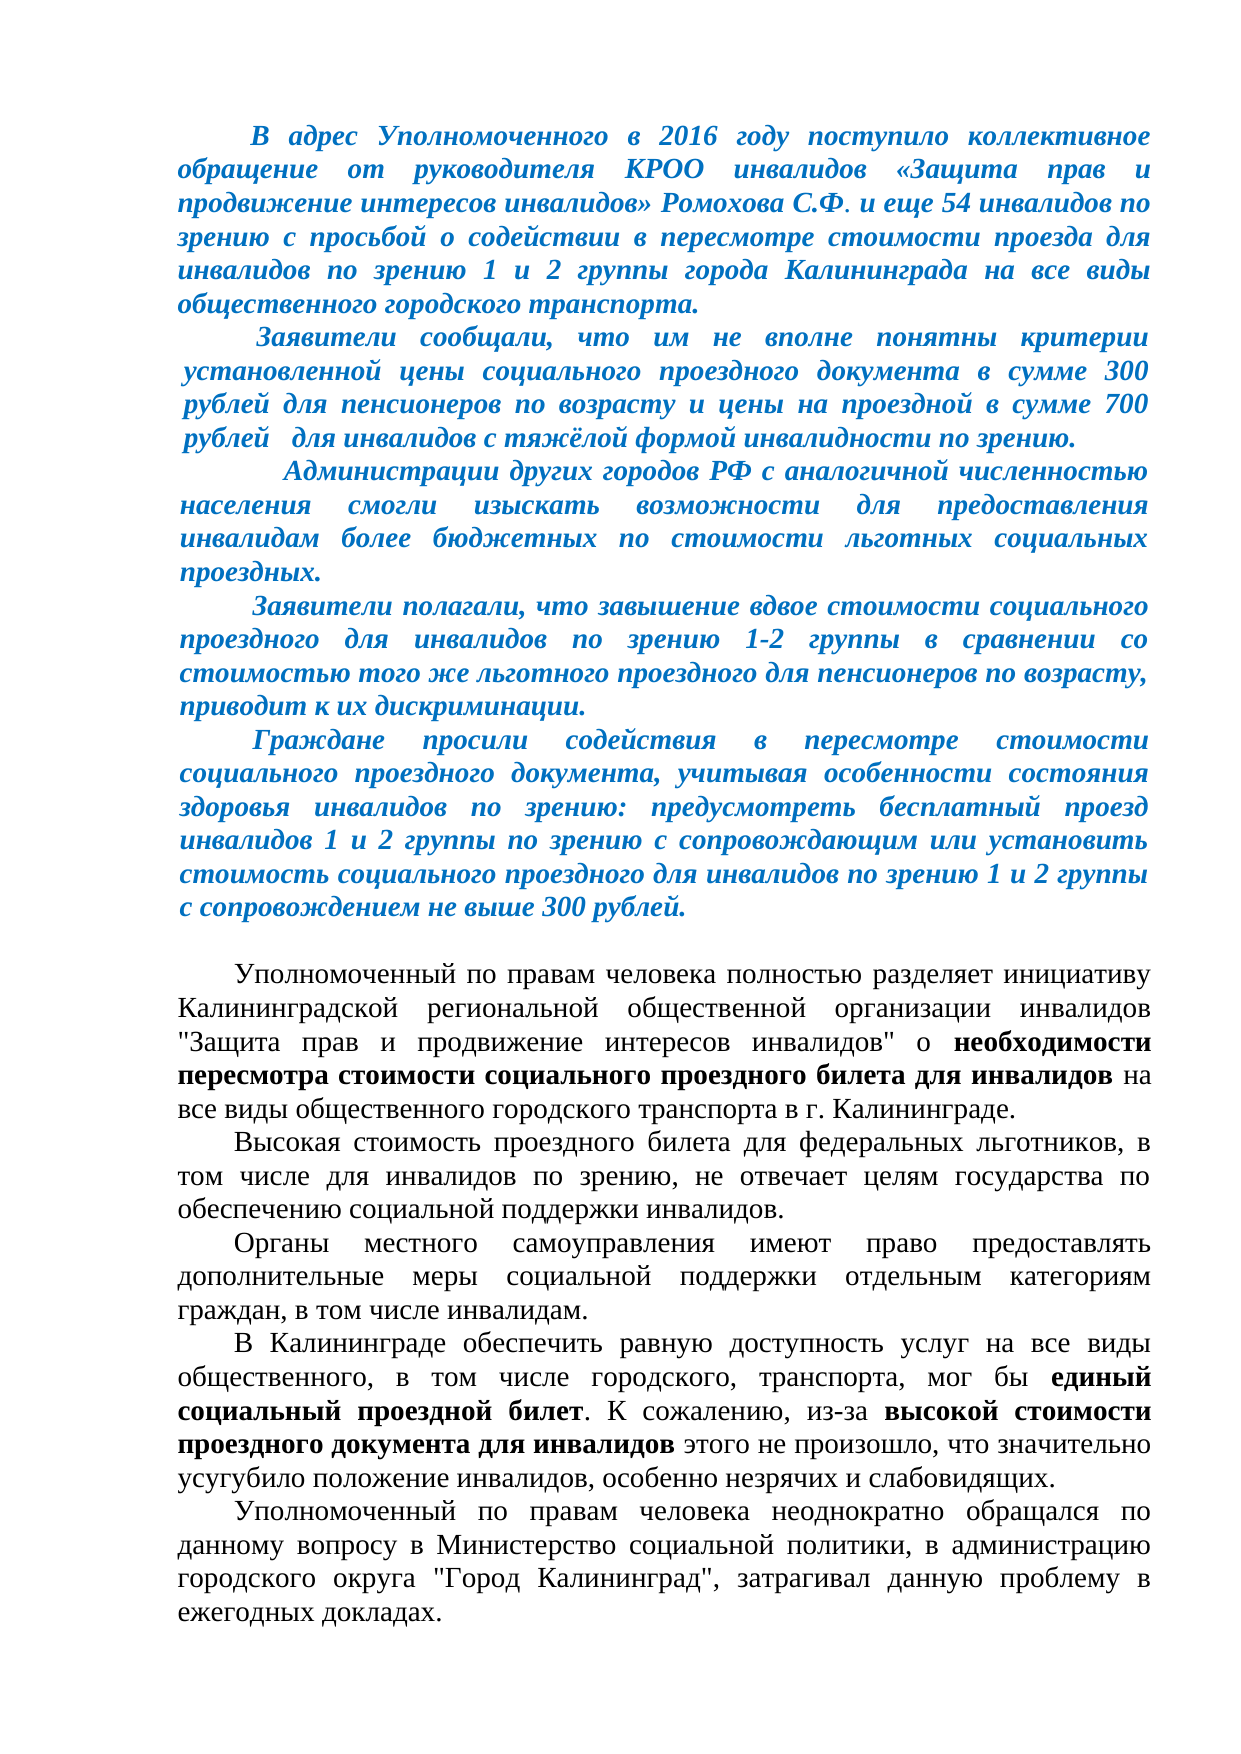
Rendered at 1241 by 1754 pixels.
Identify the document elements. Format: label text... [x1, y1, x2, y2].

text В адрес Уполномоченного в 2016 году поступило коллективное обращение от руководителя КРОО инвалидов «Защита прав и продвижение интересов инвалидов» Ромохова С.Ф. и еще 54 инвалидов по зрению с просьбой о содействии в пересмотре стоимости проезда для инвалидов по зрению 1 и 2 группы города Калининграда на все виды общественного городского транспорта. [177, 185, 1152, 319]
text Заявители сообщали, что им не вполне понятны критерии установленной цены социального проездного документа в сумме 300 рублей для пенсионеров по возрасту и цены на проездной в сумме 700 рублей для инвалидов с тяжёлой формой инвалидности по зрению. [183, 319, 1149, 453]
text Уполномоченный по правам человека неоднократно обращался по данному вопросу в Министерство социальной политики, в администрацию городского округа "Город Калининград", затрагивал данную проблему в ежегодных докладах. [177, 1493, 1152, 1627]
text В адрес Уполномоченного в 2016 году поступило коллективное обращение от руководителя КРОО инвалидов «Защита прав и продвижение интересов инвалидов» Ромохова С.Ф. и еще 54 инвалидов по зрению с просьбой о содействии в пересмотре стоимости проезда для инвалидов по зрению 1 и 2 группы города Калининграда на все виды общественного городского транспорта. [177, 118, 1152, 185]
text В Калининграде обеспечить равную доступность услуг на все виды общественного, в том числе городского, транспорта, мог бы единый социальный проездной билет. К сожалению, из-за высокой стоимости проездного документа для инвалидов этого не произошло, что значительно усугубило положение инвалидов, особенно незрячих и слабовидящих. [177, 1326, 1152, 1493]
text Уполномоченный по правам человека полностью разделяет инициативу Калининградской региональной общественной организации инвалидов "Защита прав и продвижение интересов инвалидов" о необходимости пересмотра стоимости социального проездного билета для инвалидов на все виды общественного городского транспорта в г. Калининграде. [177, 957, 1152, 1124]
text Администрации других городов РФ с аналогичной численностью населения смогли изыскать возможности для предоставления инвалидам более бюджетных по стоимости льготных социальных проездных. [179, 453, 1149, 588]
text Органы местного самоуправления имеют право предоставлять дополнительные меры социальной поддержки отдельным категориям граждан, в том числе инвалидам. [177, 1225, 1152, 1326]
text Граждане просили содействия в пересмотре стоимости социального проездного документа, учитывая особенности состояния здоровья инвалидов по зрению: предусмотреть бесплатный проезд инвалидов 1 и 2 группы по зрению с сопровождающим или установить стоимость социального проездного для инвалидов по зрению 1 и 2 группы с сопровождением не выше 300 рублей. [179, 722, 1149, 923]
text Заявители полагали, что завышение вдвое стоимости социального проездного для инвалидов по зрению 1-2 группы в сравнении со стоимостью того же льготного проездного для пенсионеров по возрасту, приводит к их дискриминации. [179, 588, 1149, 722]
text Высокая стоимость проездного билета для федеральных льготников, в том числе для инвалидов по зрению, не отвечает целям государства по обеспечению социальной поддержки инвалидов. [177, 1124, 1152, 1225]
